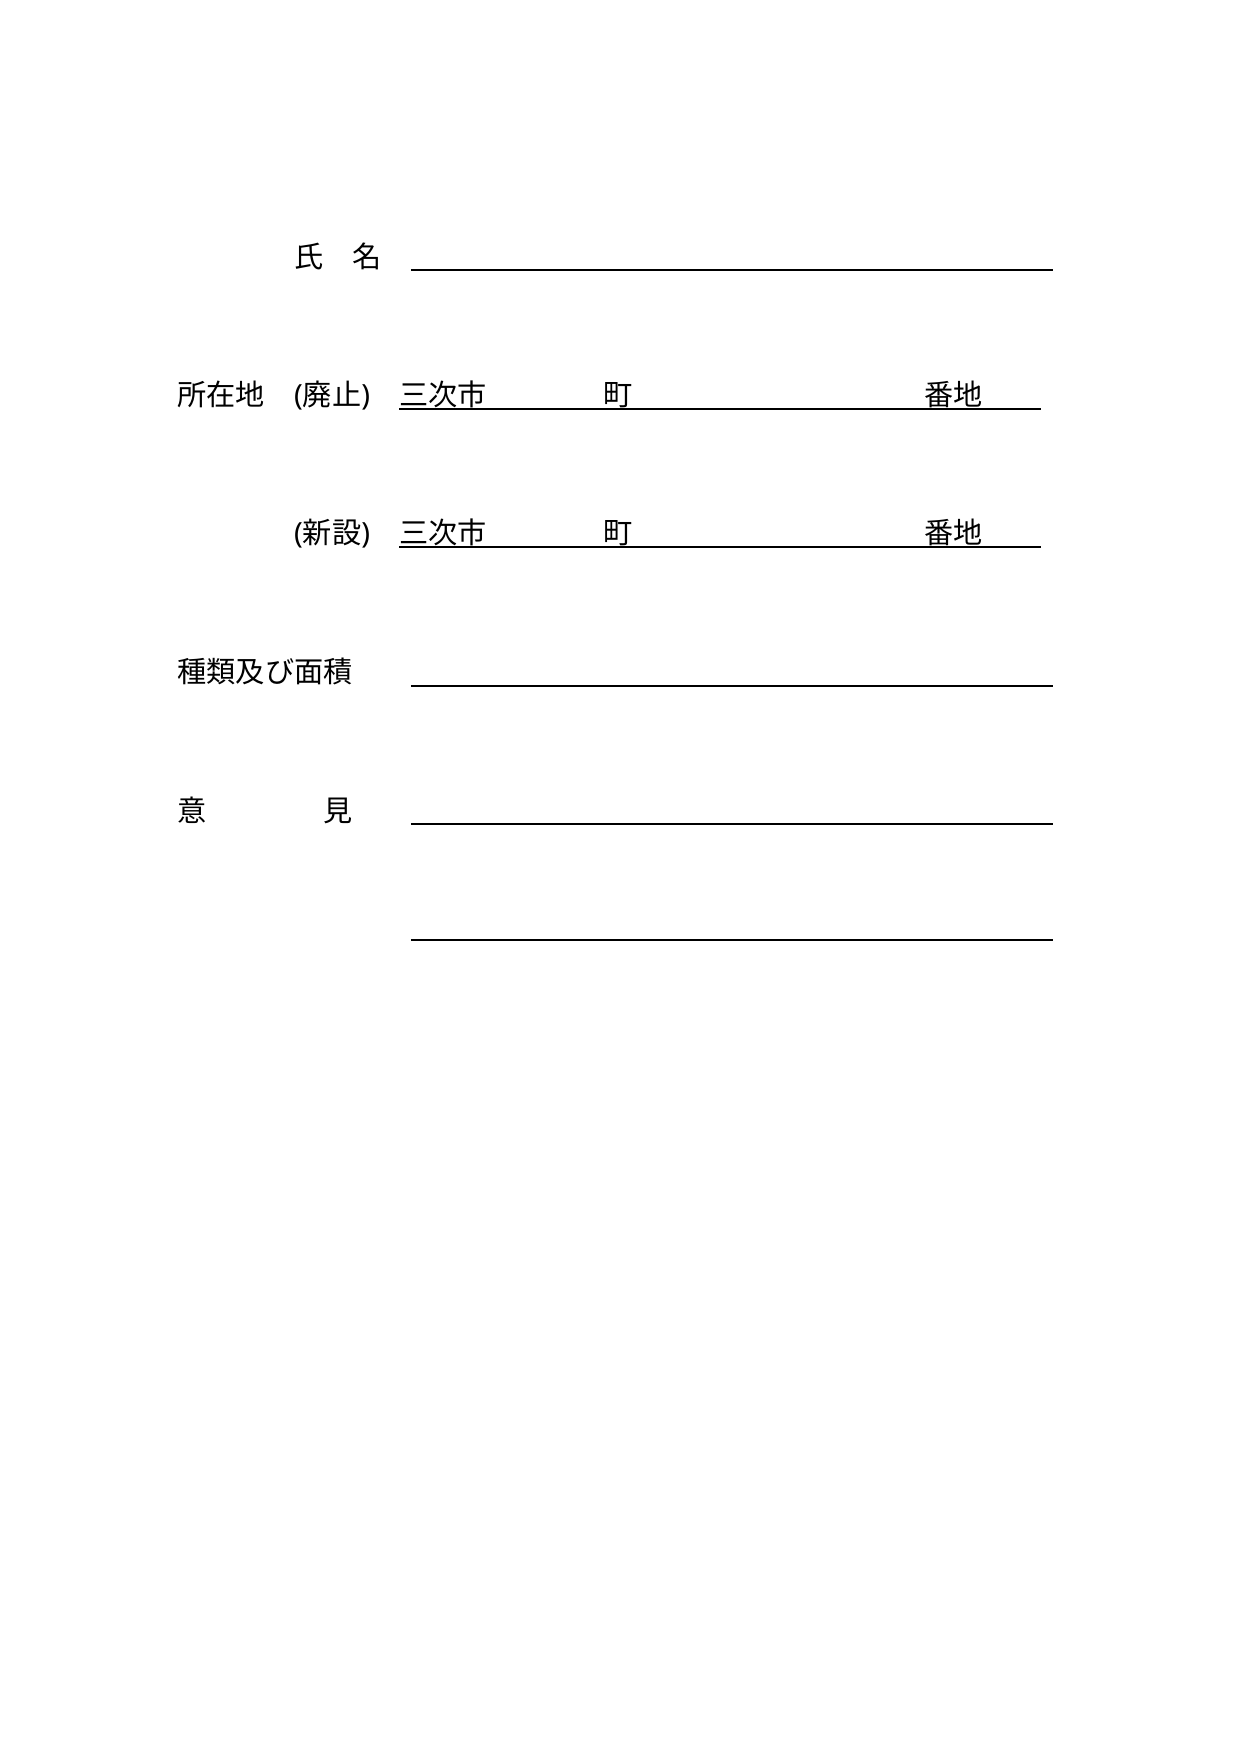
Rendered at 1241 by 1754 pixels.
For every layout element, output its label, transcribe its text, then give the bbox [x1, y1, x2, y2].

text 所在地 (廃止) 三次市 町 番地 [177, 355, 1063, 430]
text 氏 名 [177, 217, 1063, 292]
text (新設) 三次市 町 番地 [177, 494, 1063, 569]
text 意 見 [177, 771, 1063, 846]
text 種類及び面積 [177, 632, 1063, 707]
